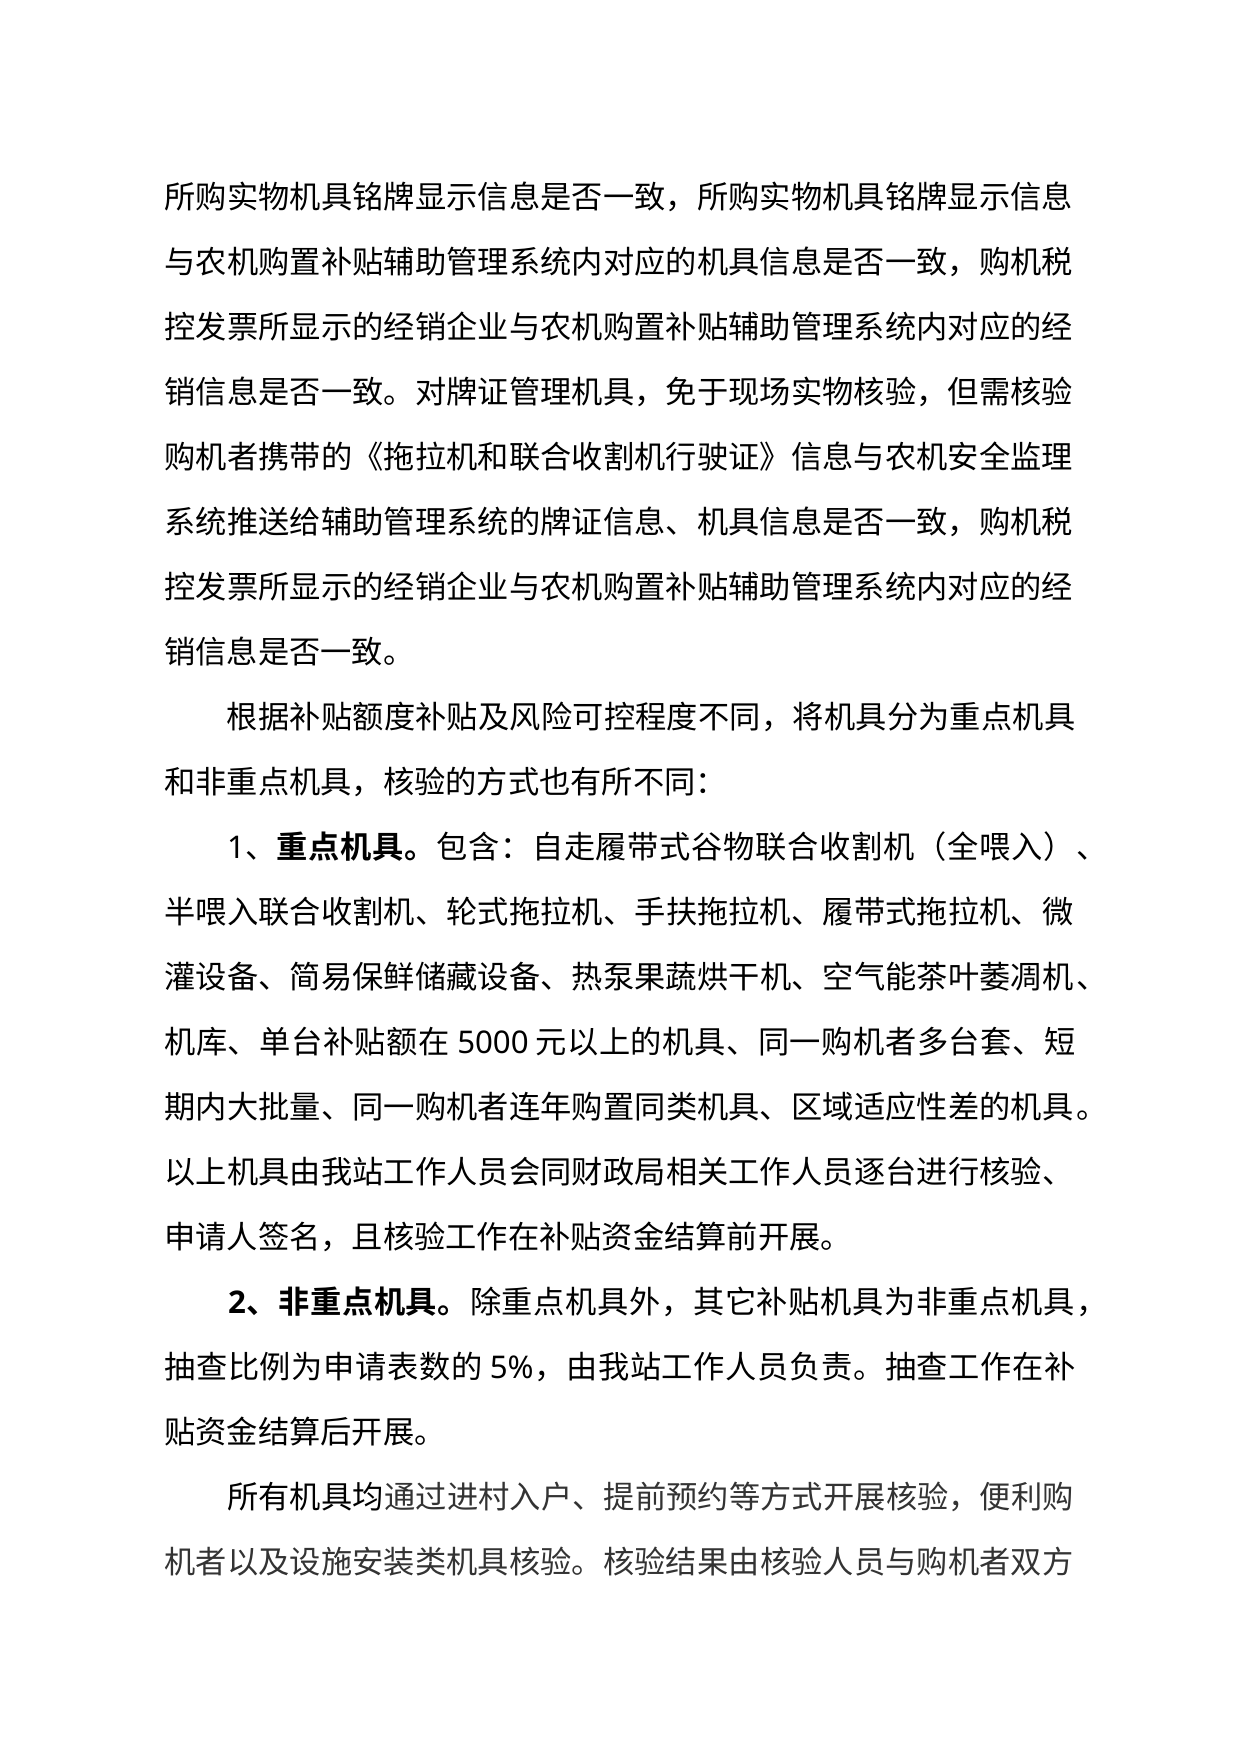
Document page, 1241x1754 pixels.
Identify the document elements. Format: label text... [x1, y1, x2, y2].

list 2、非重点机具。除重点机具外，其它补贴机具为非重点机具，抽查比例为申请表数的5%，由我站工作人员负责。抽查工作在补贴资金结算后开展。 [164, 1267, 1076, 1462]
list 重点机具。包含：自走履带式谷物联合收割机（全喂入）、半喂入联合收割机、轮式拖拉机、手扶拖拉机、履带式拖拉机、微灌设备、简易保鲜储藏设备、热泵果蔬烘干机、空气能茶叶萎凋机、机库、单台补贴额在5000元以上的机具、同一购机者多台套、短期内大批量、同一购机者连年购置同类机具、区域适应性差的机具。以上机具由我站工作人员会同财政局相关工作人员逐台进行核验、申请人签名，且核验工作在补贴资金结算前开展。 [164, 812, 1076, 1267]
text 根据补贴额度补贴及风险可控程度不同，将机具分为重点机具和非重点机具，核验的方式也有所不同： [164, 682, 1076, 812]
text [164, 1462, 1076, 1592]
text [164, 162, 1076, 682]
